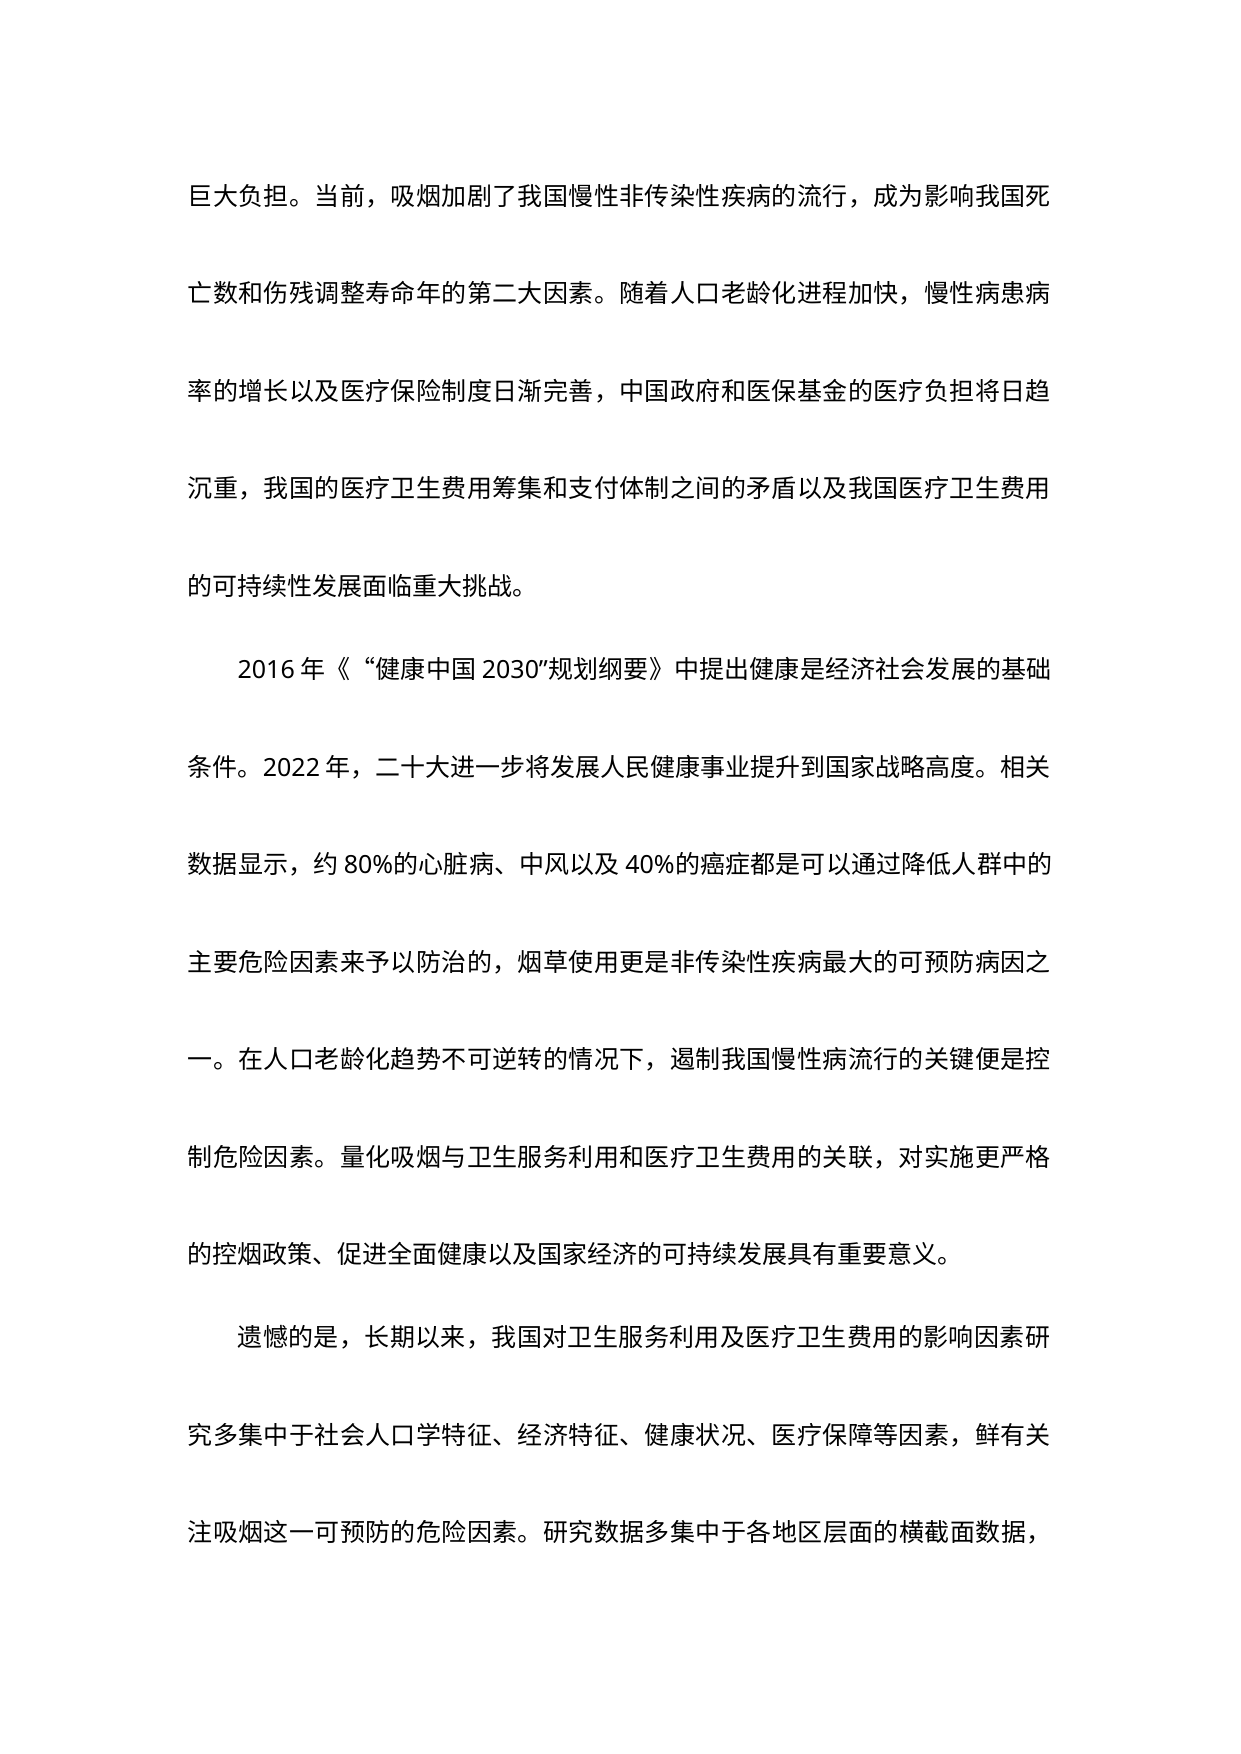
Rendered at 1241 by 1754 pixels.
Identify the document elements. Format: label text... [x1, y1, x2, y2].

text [187, 162, 1053, 617]
text 2016年《“健康中国2030”规划纲要》中提出健康是经济社会发展的基础条件。2022年，二十大进一步将发展人民健康事业提升到国家战略高度。相关数据显示，约80%的心脏病、中风以及40%的癌症都是可以通过降低人群中的主要危险因素来予以防治的，烟草使用更是非传染性疾病最大的可预防病因之一。在人口老龄化趋势不可逆转的情况下，遏制我国慢性病流行的关键便是控制危险因素。量化吸烟与卫生服务利用和医疗卫生费用的关联，对实施更严格的控烟政策、促进全面健康以及国家经济的可持续发展具有重要意义。 [187, 635, 1053, 1285]
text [187, 1303, 1053, 1563]
